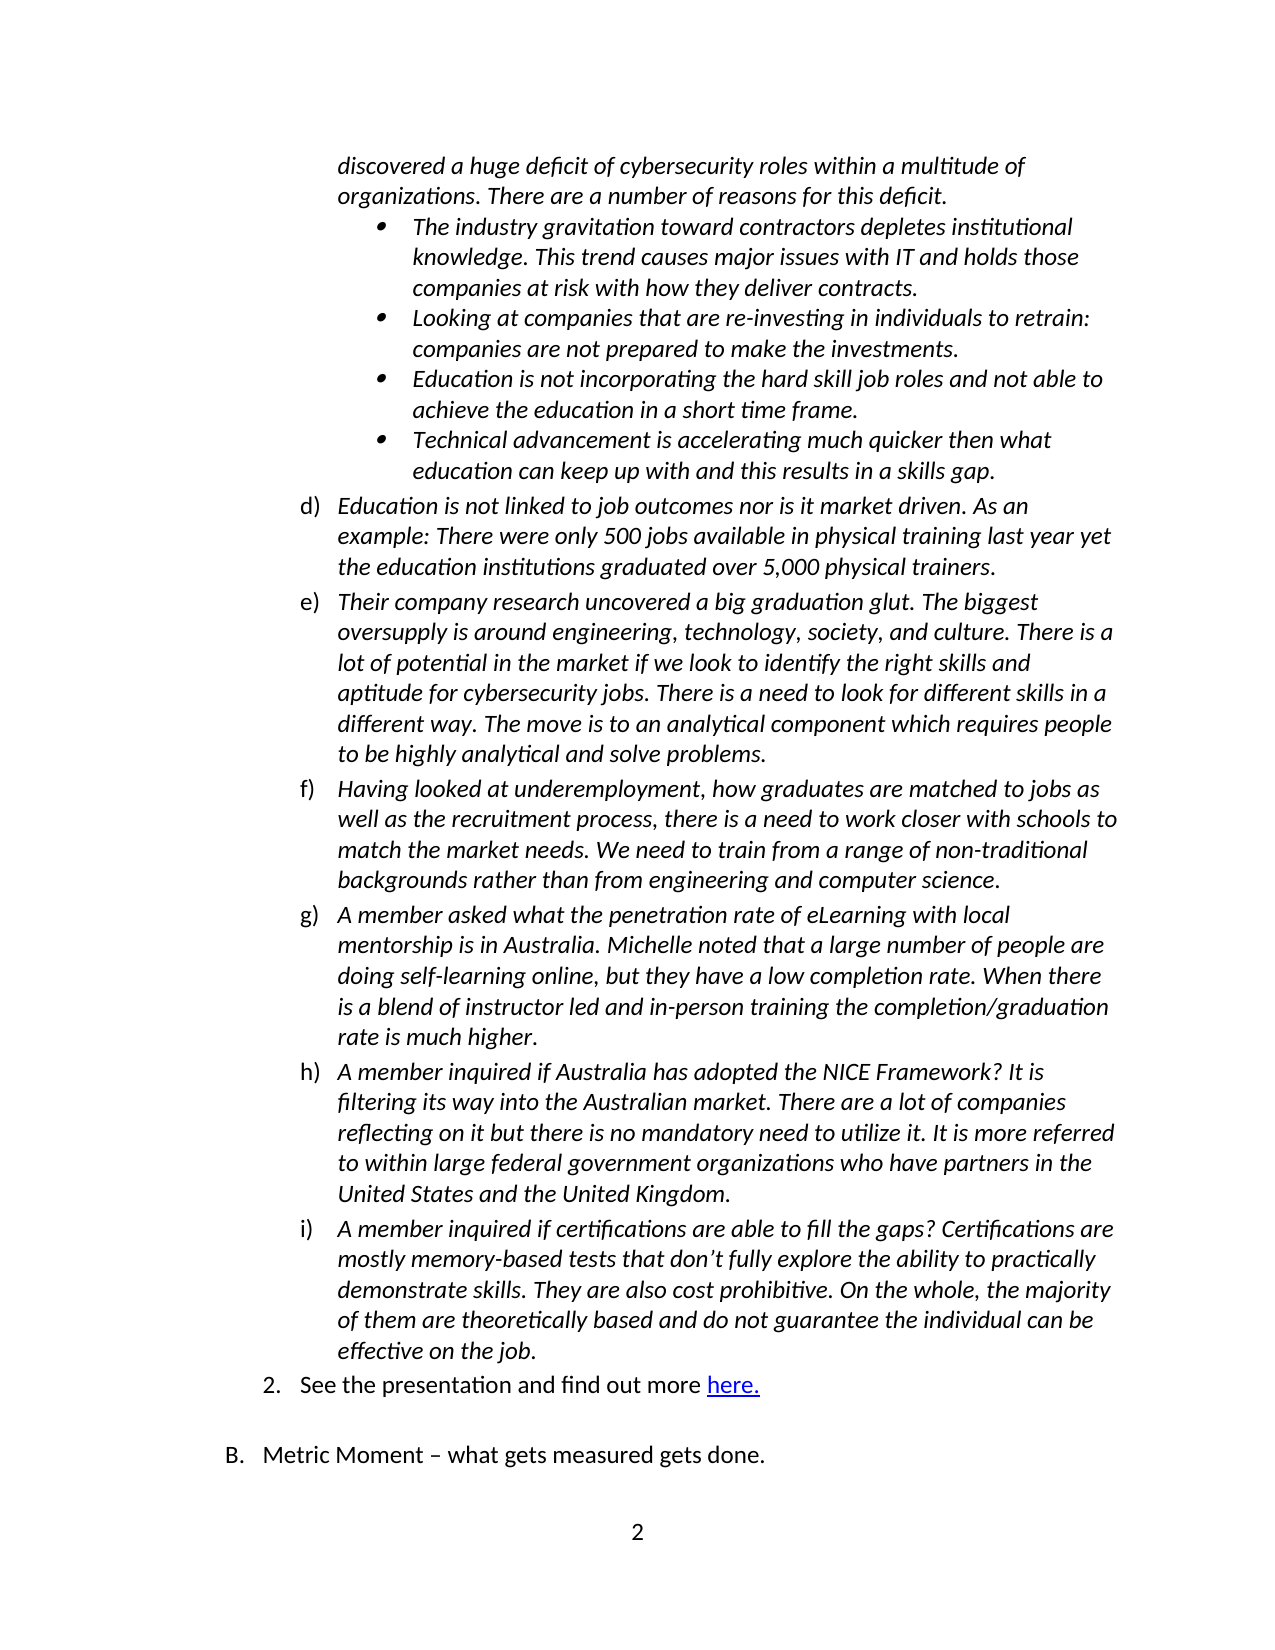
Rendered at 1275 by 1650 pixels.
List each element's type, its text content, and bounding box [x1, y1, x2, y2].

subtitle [300, 150, 1125, 211]
subtitle See the presentation and find out more here. [262, 1369, 1125, 1400]
subtitle Metric Moment – what gets measured gets done. [187, 1439, 1125, 1469]
list The industry gravitation toward contractors depletes institutional knowledge. This trend causes major issues with IT and holds those companies at risk with how they deliver contracts. [375, 211, 1125, 303]
list Technical advancement is accelerating much quicker then what education can keep up with and this results in a skills gap. [375, 425, 1125, 486]
subtitle A member asked what the penetration rate of eLearning with local mentorship is in Australia. Michelle noted that a large number of people are doing self-learning online, but they have a low completion rate. When there is a blend of instructor led and in-person training the completion/graduation rate is much higher. [300, 899, 1125, 1052]
subtitle A member inquired if certifications are able to fill the gaps? Certifications are mostly memory-based tests that don’t fully explore the ability to practically demonstrate skills. They are also cost prohibitive. On the whole, the majority of them are theoretically based and do not guarantee the individual can be effective on the job. [300, 1213, 1125, 1365]
list Education is not incorporating the hard skill job roles and not able to achieve the education in a short time frame. [375, 364, 1125, 425]
subtitle Having looked at underemployment, how graduates are matched to jobs as well as the recruitment process, there is a need to work closer with schools to match the market needs. We need to train from a range of non-traditional backgrounds rather than from engineering and computer science. [300, 773, 1125, 895]
subtitle A member inquired if Australia has adopted the NICE Framework? It is filtering its way into the Australian market. There are a lot of companies reflecting on it but there is no mandatory need to utilize it. It is more referred to within large federal government organizations who have partners in the United States and the United Kingdom. [300, 1056, 1125, 1208]
list Looking at companies that are re-investing in individuals to retrain: companies are not prepared to make the investments. [375, 303, 1125, 364]
subtitle Education is not linked to job outcomes nor is it market driven. As an example: There were only 500 jobs available in physical training last year yet the education institutions graduated over 5,000 physical trainers. [300, 490, 1125, 581]
subtitle Their company research uncovered a big graduation glut. The biggest oversupply is around engineering, technology, society, and culture. There is a lot of potential in the market if we look to identify the right skills and aptitude for cybersecurity jobs. There is a need to look for different skills in a different way. The move is to an analytical component which requires people to be highly analytical and solve problems. [300, 586, 1125, 769]
